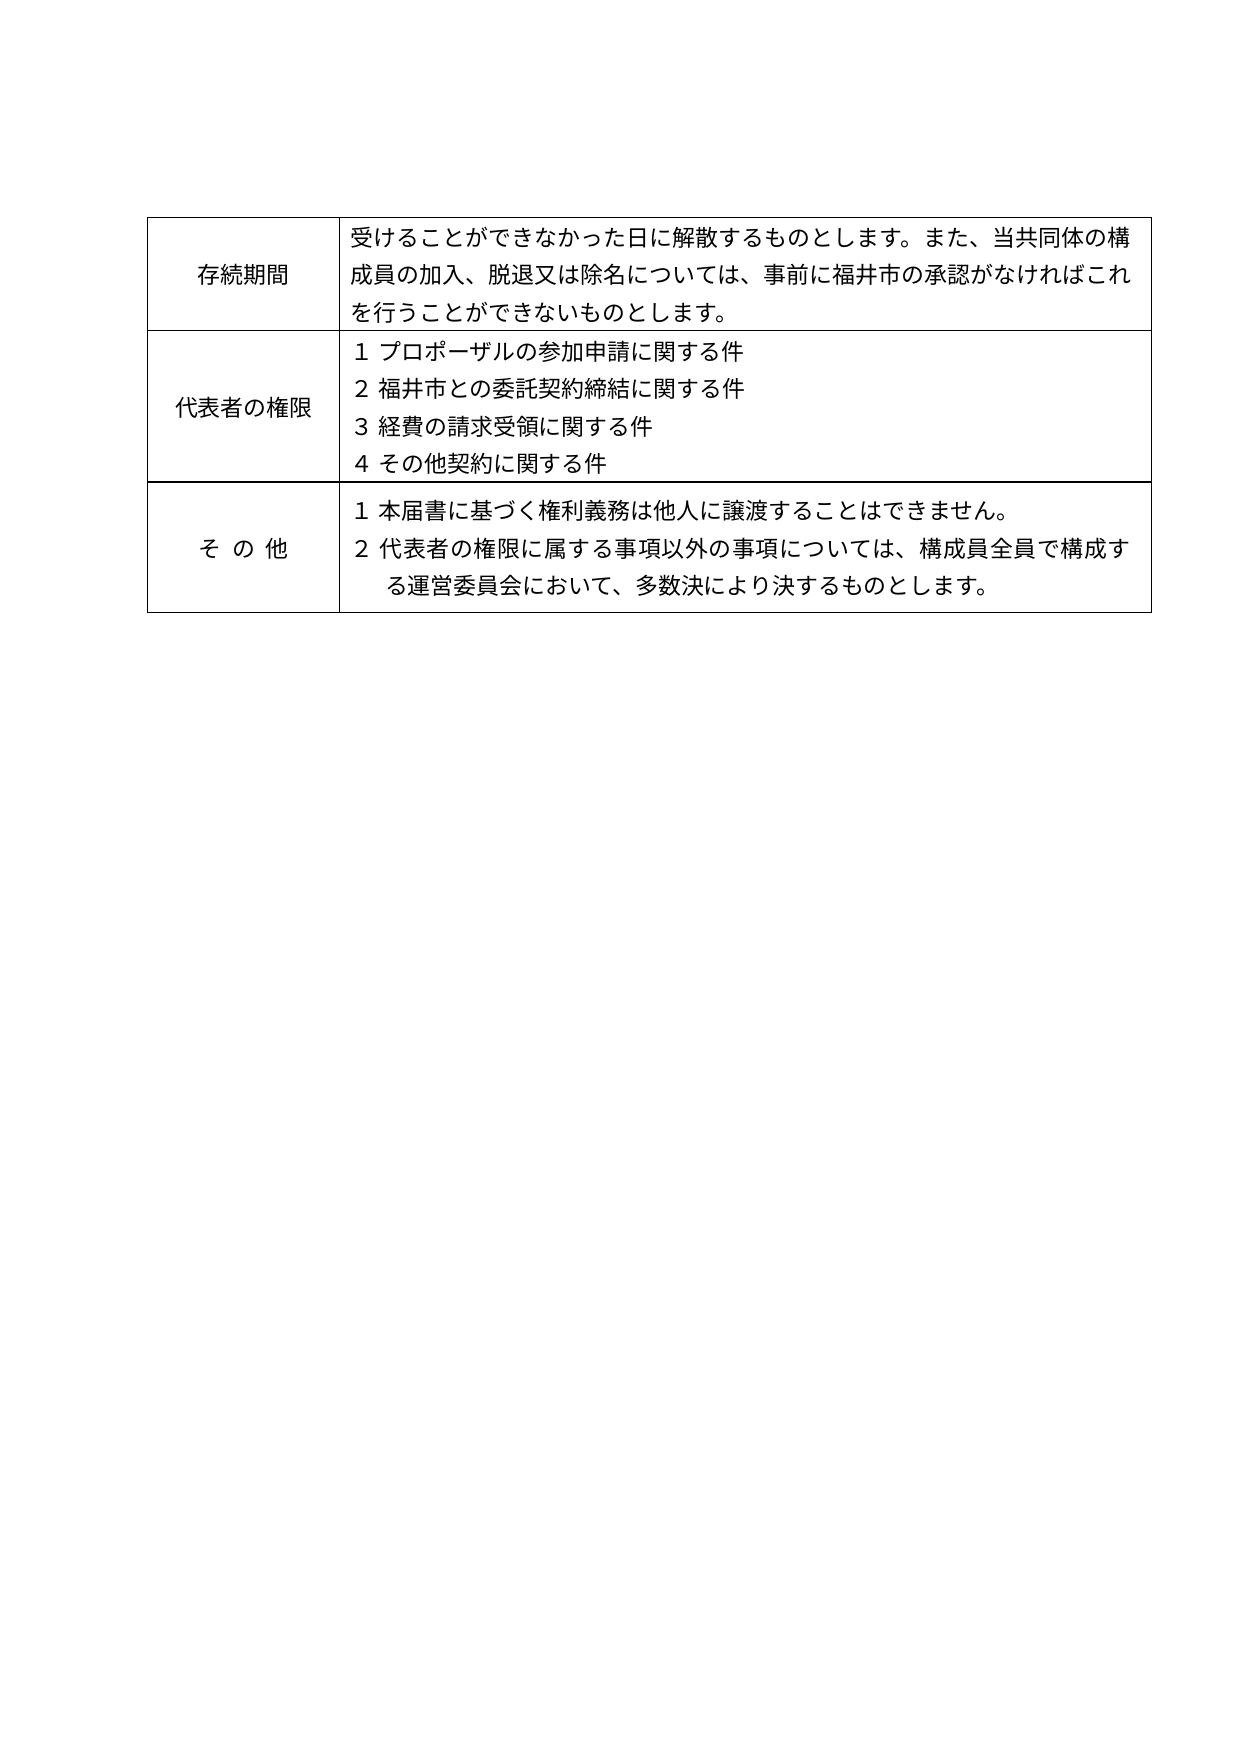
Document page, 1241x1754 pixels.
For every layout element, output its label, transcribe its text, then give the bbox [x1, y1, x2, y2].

table_cell 代表者の権限 [148, 331, 339, 481]
table_cell １ 本届書に基づく権利義務は他人に譲渡することはできません。 ２ 代表者の権限に属する事項以外の事項については、構成員全員で構成する運営委員会において、多数決により決するものとします。 [340, 483, 1151, 612]
table_cell そ の 他 [148, 483, 339, 612]
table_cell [340, 218, 1151, 330]
table_cell 共同体の成立・解散の時期及び存続期間 [148, 218, 339, 330]
table_cell １ プロポーザルの参加申請に関する件 ２ 福井市との委託契約締結に関する件 ３ 経費の請求受領に関する件 ４ その他契約に関する件 [340, 331, 1151, 481]
